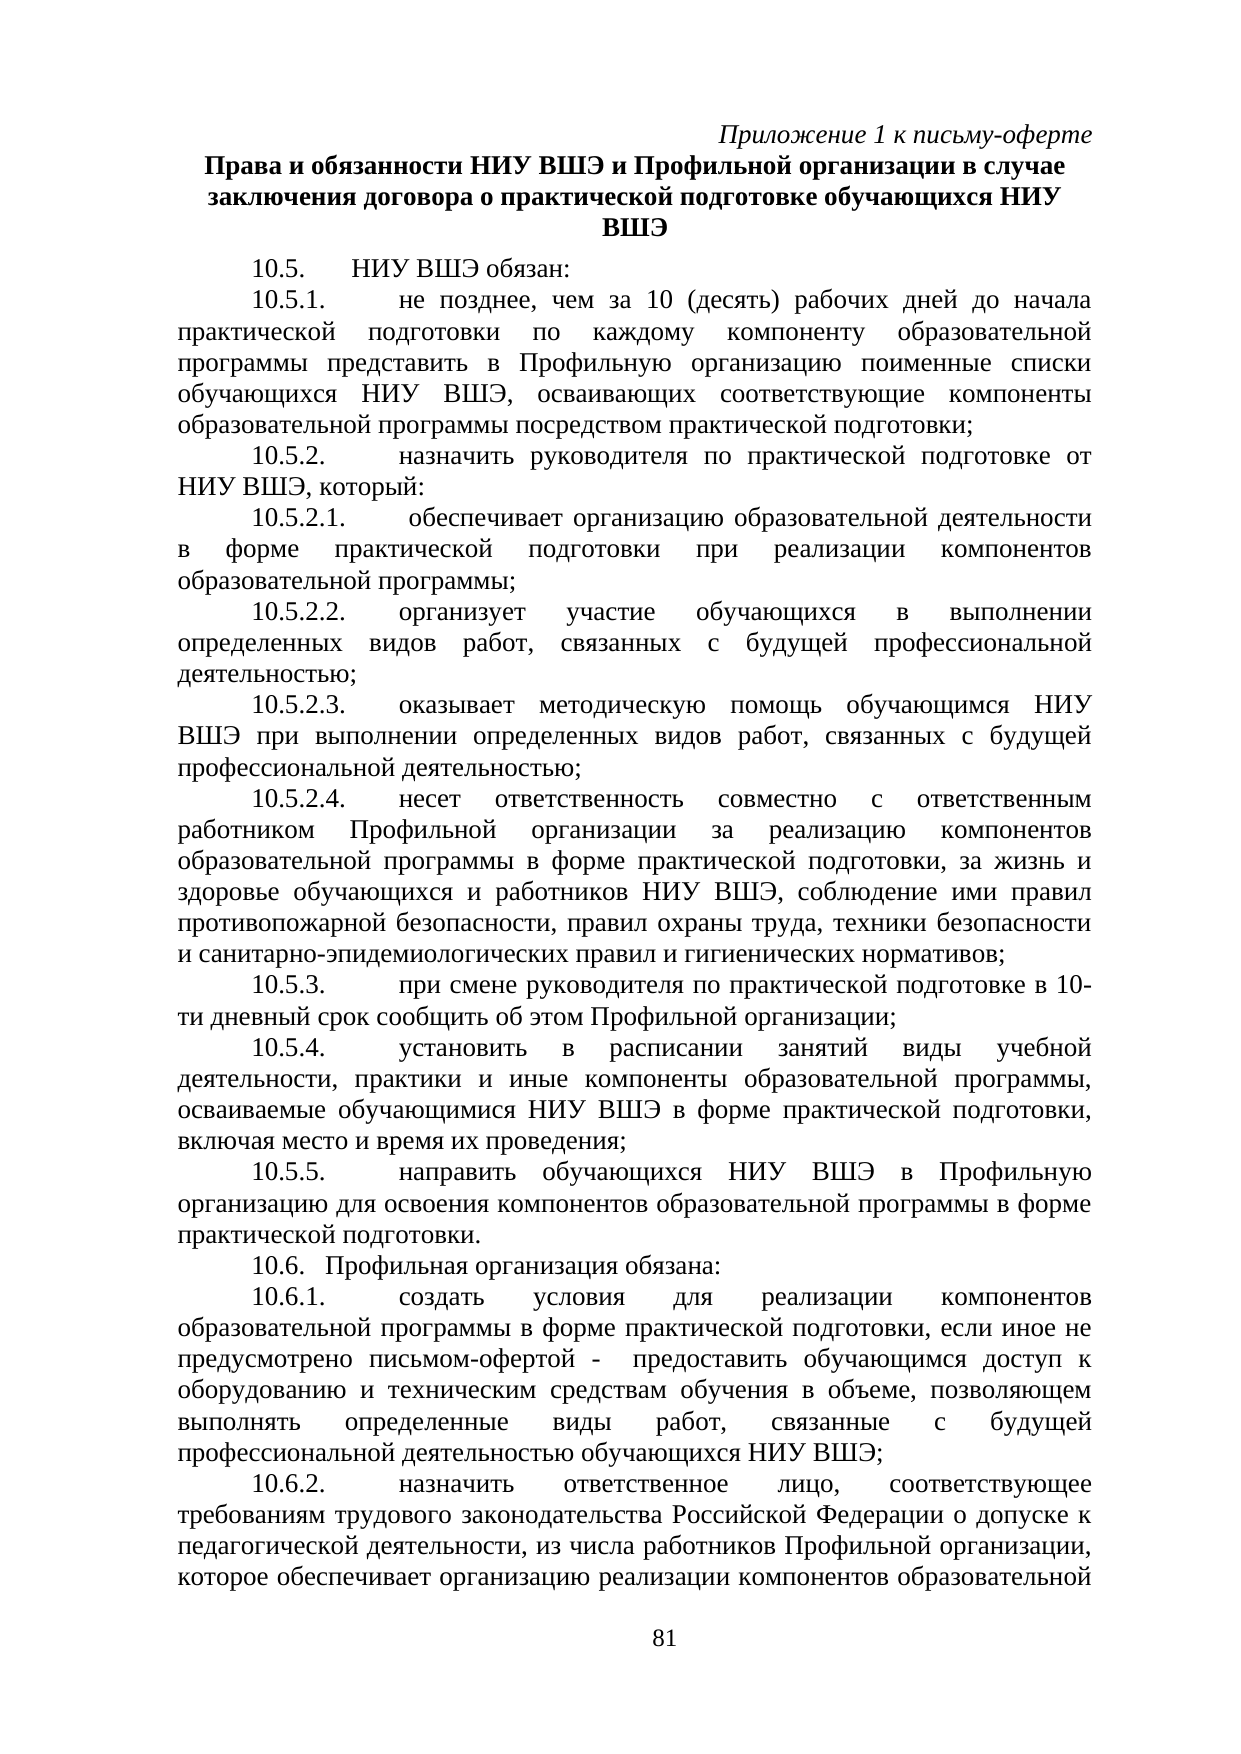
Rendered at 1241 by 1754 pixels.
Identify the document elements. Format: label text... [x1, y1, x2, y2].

list обеспечивает организацию образовательной деятельности в форме практической подготовки при реализации компонентов образовательной программы; [177, 501, 1093, 595]
text Права и обязанности НИУ ВШЭ и Профильной организации в случае заключения договора о практической подготовке обучающихся НИУ ВШЭ [177, 149, 1093, 243]
list организует участие обучающихся в выполнении определенных видов работ, связанных с будущей профессиональной деятельностью; [177, 595, 1093, 688]
list направить обучающихся НИУ ВШЭ в Профильную организацию для освоения компонентов образовательной программы в форме практической подготовки. [177, 1156, 1093, 1249]
list назначить руководителя по практической подготовке от НИУ ВШЭ, который: [177, 439, 1093, 501]
list установить в расписании занятий виды учебной деятельности, практики и иные компоненты образовательной программы, осваиваемые обучающимися НИУ ВШЭ в форме практической подготовки, включая место и время их проведения; [177, 1031, 1093, 1156]
list несет ответственность совместно с ответственным работником Профильной организации за реализацию компонентов образовательной программы в форме практической подготовки, за жизнь и здоровье обучающихся и работников НИУ ВШЭ, соблюдение ими правил противопожарной безопасности, правил охраны труда, техники безопасности и санитарно-эпидемиологических правил и гигиенических нормативов; [177, 782, 1093, 969]
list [177, 1467, 1093, 1592]
list не позднее, чем за 10 (десять) рабочих дней до начала практической подготовки по каждому компоненту образовательной программы представить в Профильную организацию поименные списки обучающихся НИУ ВШЭ, осваивающих соответствующие компоненты образовательной программы посредством практической подготовки; [177, 283, 1093, 439]
list оказывает методическую помощь обучающимся НИУ ВШЭ при выполнении определенных видов работ, связанных с будущей профессиональной деятельностью; [177, 688, 1093, 782]
list создать условия для реализации компонентов образовательной программы в форме практической подготовки, если иное не предусмотрено письмом-офертой - предоставить обучающимся доступ к оборудованию и техническим средствам обучения в объеме, позволяющем выполнять определенные виды работ, связанные с будущей профессиональной деятельностью обучающихся НИУ ВШЭ; [177, 1280, 1093, 1467]
list при смене руководителя по практической подготовке в 10-ти дневный срок сообщить об этом Профильной организации; [177, 969, 1093, 1031]
text Приложение 1 к письму-оферте [177, 118, 1093, 149]
list Профильная организация обязана: [177, 1249, 1093, 1280]
list НИУ ВШЭ обязан: [251, 252, 1093, 283]
